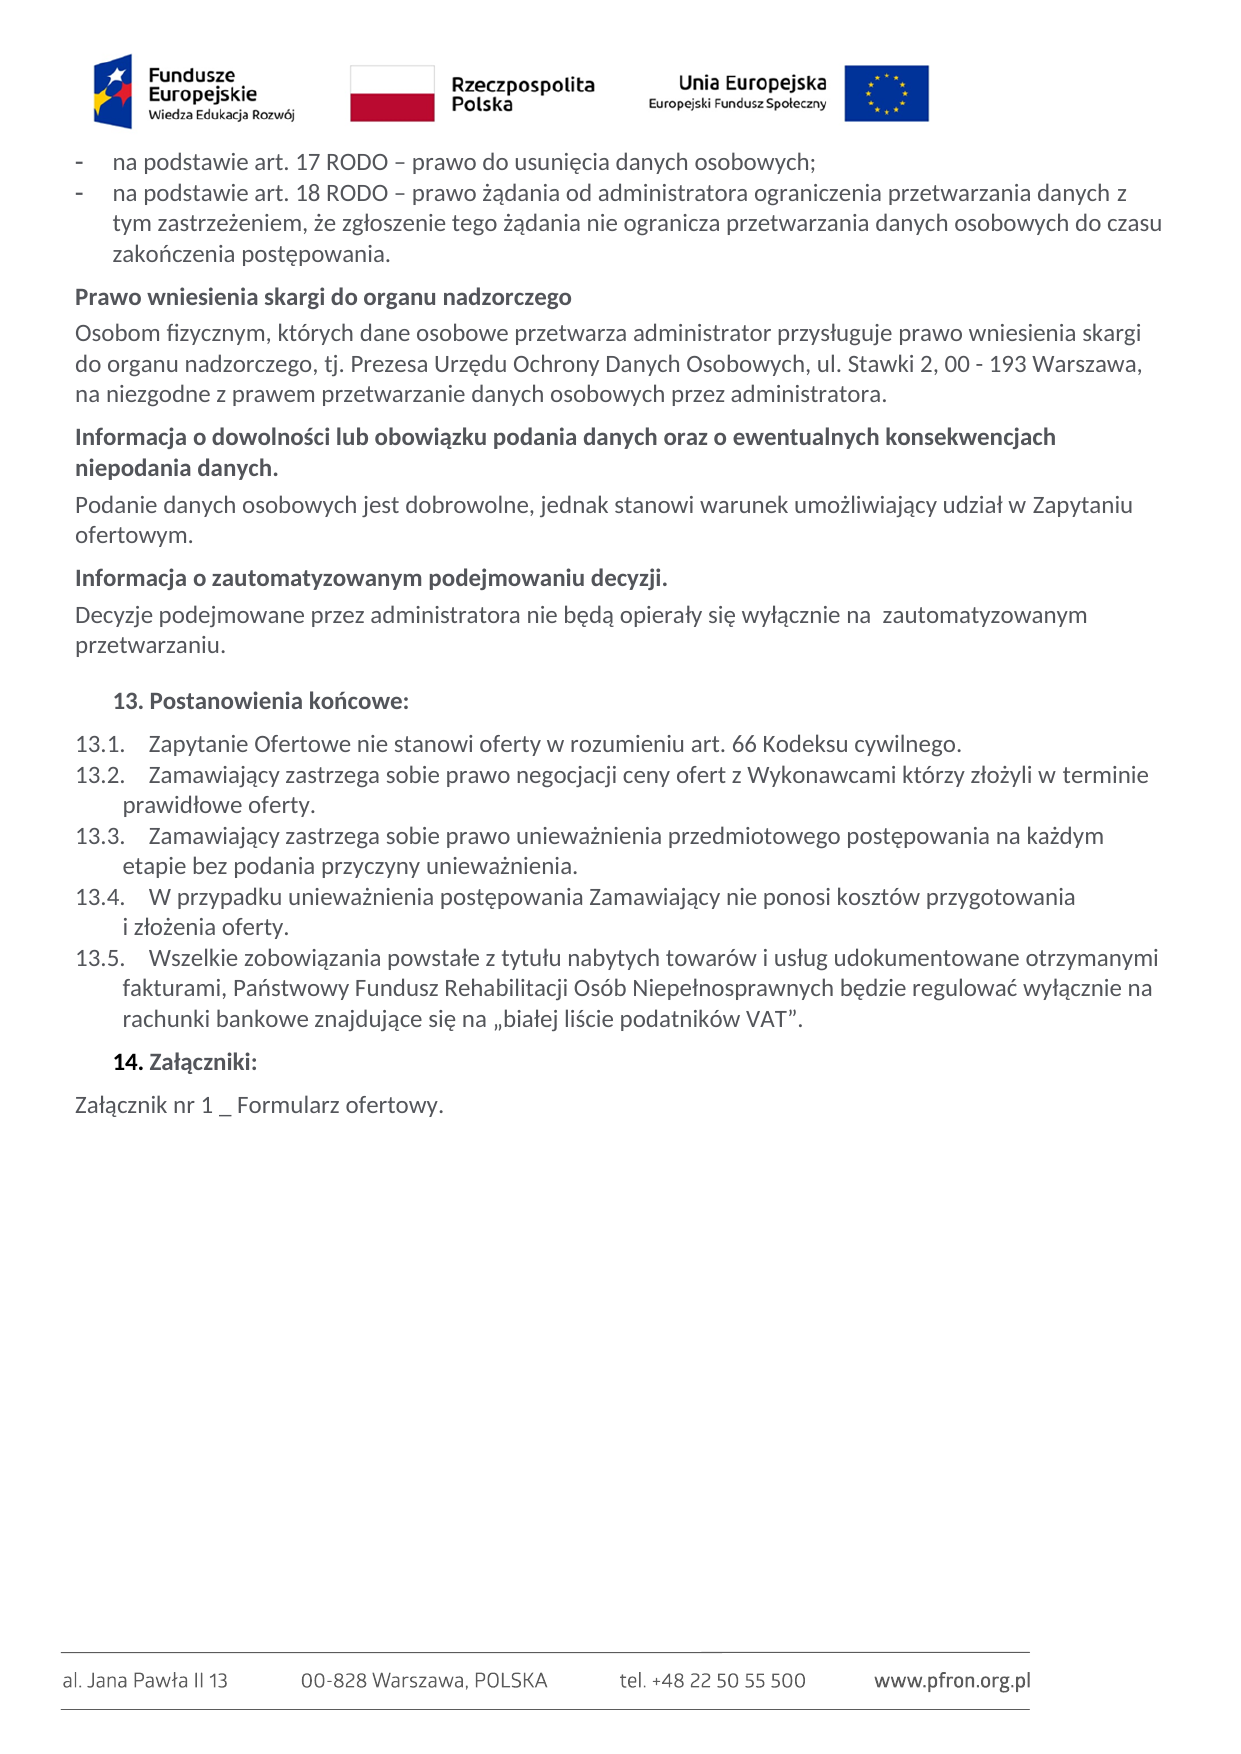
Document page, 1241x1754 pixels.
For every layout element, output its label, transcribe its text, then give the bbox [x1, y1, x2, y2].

text Osobom fizycznym, których dane osobowe przetwarza administrator przysługuje prawo wniesienia skargi do organu nadzorczego, tj. Prezesa Urzędu Ochrony Danych Osobowych, ul. Stawki 2, 00 - 193 Warszawa, na niezgodne z prawem przetwarzanie danych osobowych przez administratora. [75, 317, 1165, 409]
text Podanie danych osobowych jest dobrowolne, jednak stanowi warunek umożliwiający udział w Zapytaniu ofertowym. [75, 489, 1165, 550]
list Załączniki: [112, 1046, 1165, 1076]
list W przypadku unieważnienia postępowania Zamawiający nie ponosi kosztów przygotowania i złożenia oferty. [75, 881, 1165, 942]
list Zamawiający zastrzega sobie prawo negocjacji ceny ofert z Wykonawcami którzy złożyli w terminie prawidłowe oferty. [75, 759, 1165, 820]
list Wszelkie zobowiązania powstałe z tytułu nabytych towarów i usług udokumentowane otrzymanymi fakturami, Państwowy Fundusz Rehabilitacji Osób Niepełnosprawnych będzie regulować wyłącznie na rachunki bankowe znajdujące się na „białej liście podatników VAT”. [75, 942, 1165, 1033]
list na podstawie art. 18 RODO – prawo żądania od administratora ograniczenia przetwarzania danych z tym zastrzeżeniem, że zgłoszenie tego żądania nie ogranicza przetwarzania danych osobowych do czasu zakończenia postępowania. [75, 177, 1165, 268]
subtitle Informacja o dowolności lub obowiązku podania danych oraz o ewentualnych konsekwencjach niepodania danych. [75, 422, 1165, 483]
list Zapytanie Ofertowe nie stanowi oferty w rozumieniu art. 66 Kodeksu cywilnego. [75, 728, 1165, 759]
list Zamawiający zastrzega sobie prawo unieważnienia przedmiotowego postępowania na każdym etapie bez podania przyczyny unieważnienia. [75, 820, 1165, 881]
subtitle Informacja o zautomatyzowanym podejmowaniu decyzji. [75, 562, 1165, 593]
text Załącznik nr 1 _ Formularz ofertowy. [75, 1089, 1165, 1119]
subtitle Postanowienia końcowe: [112, 685, 1165, 716]
subtitle Prawo wniesienia skargi do organu nadzorczego [75, 281, 1165, 311]
list na podstawie art. 17 RODO – prawo do usunięcia danych osobowych; [75, 146, 1165, 177]
text Decyzje podejmowane przez administratora nie będą opierały się wyłącznie na zautomatyzowanym przetwarzaniu. [75, 599, 1165, 660]
picture [75, 35, 947, 146]
